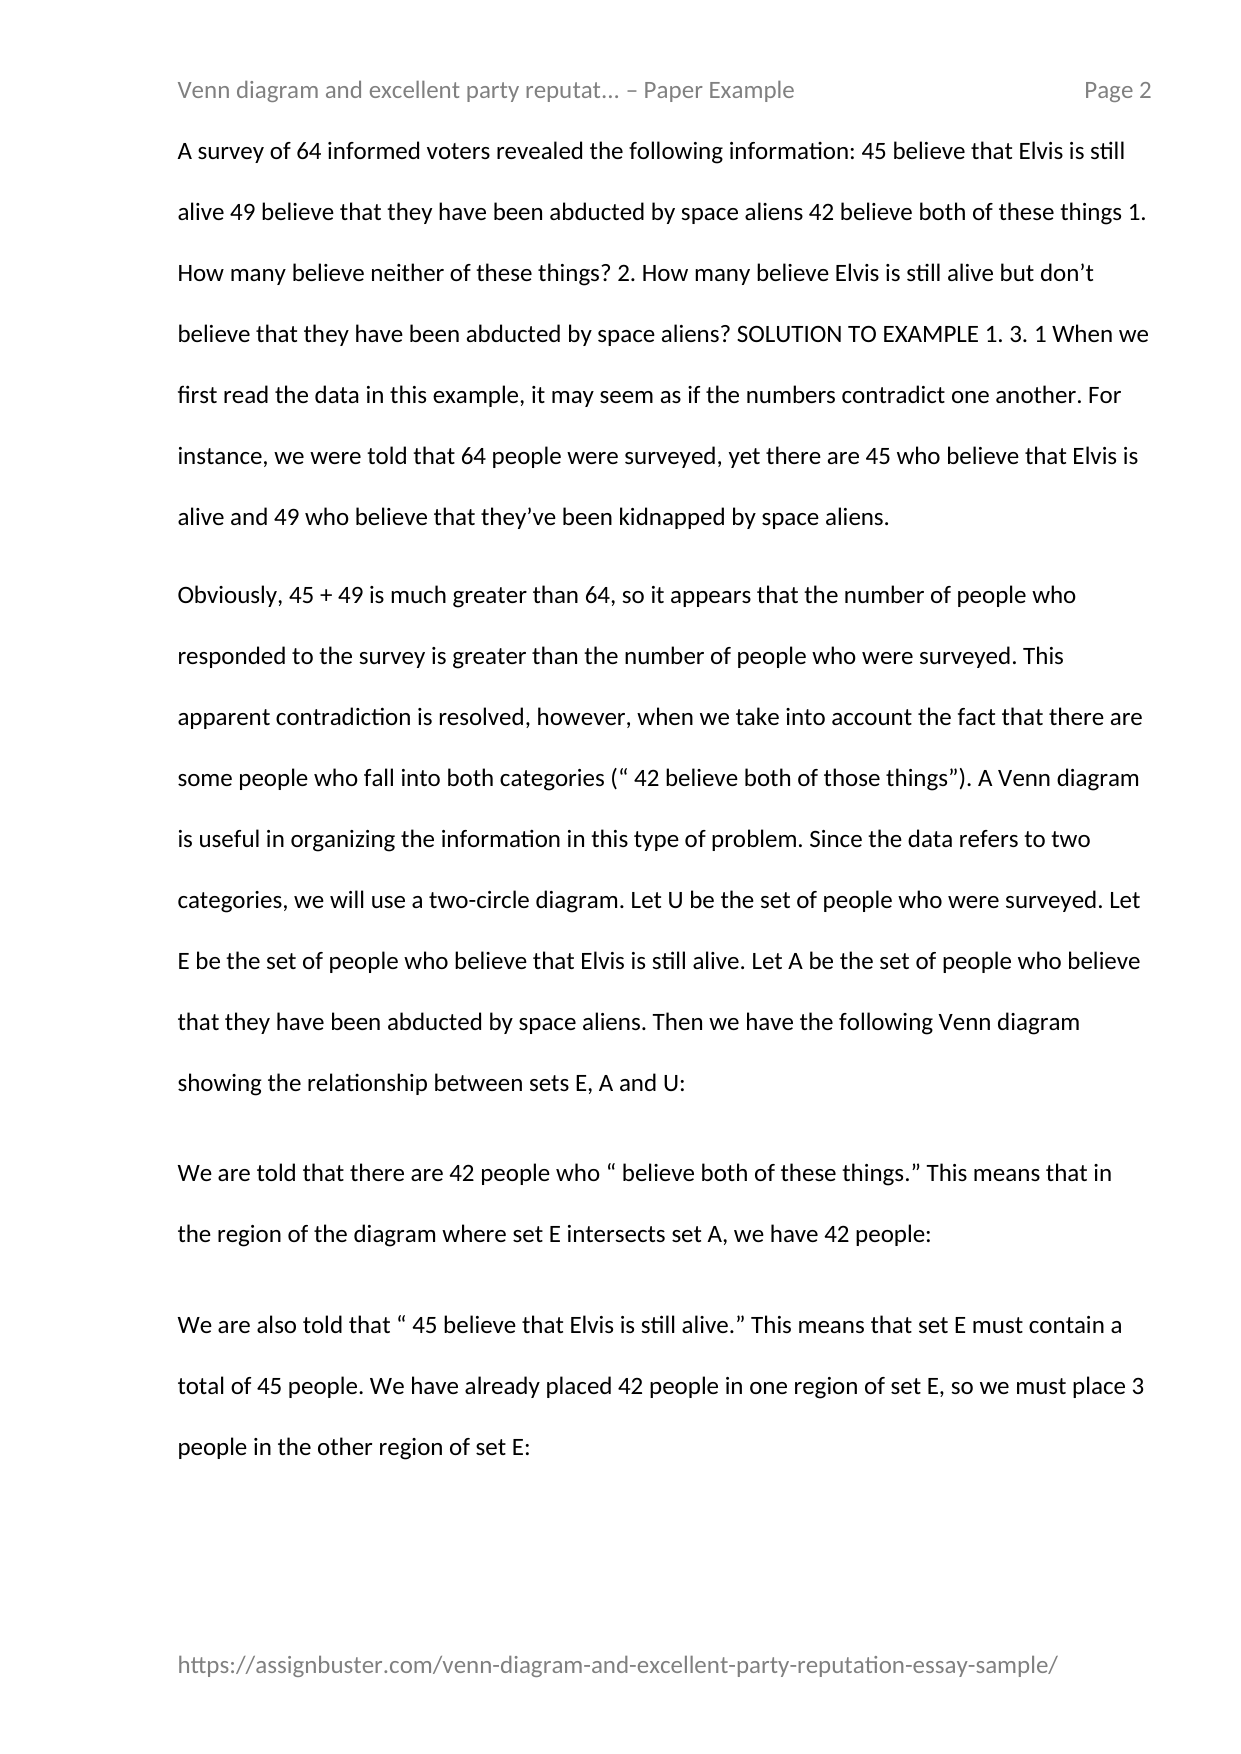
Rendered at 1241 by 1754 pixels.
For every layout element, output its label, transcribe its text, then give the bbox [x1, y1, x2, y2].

text We are also told that “ 45 believe that Elvis is still alive.” This means that set E must contain a total of 45 people. We have already placed 42 people in one region of set E, so we must place 3 people in the other region of set E: [177, 1309, 1152, 1462]
text Obviously, 45 + 49 is much greater than 64, so it appears that the number of people who responded to the survey is greater than the number of people who were surveyed. This apparent contradiction is resolved, however, when we take into account the fact that there are some people who fall into both categories (“ 42 believe both of those things”). A Venn diagram is useful in organizing the information in this type of problem. Since the data refers to two categories, we will use a two-circle diagram. Let U be the set of people who were surveyed. Let E be the set of people who believe that Elvis is still alive. Let A be the set of people who believe that they have been abducted by space aliens. Then we have the following Venn diagram showing the relationship between sets E, A and U: [177, 579, 1152, 1098]
text A survey of 64 informed voters revealed the following information: 45 believe that Elvis is still alive 49 believe that they have been abducted by space aliens 42 believe both of these things 1. How many believe neither of these things? 2. How many believe Elvis is still alive but don’t believe that they have been abducted by space aliens? SOLUTION TO EXAMPLE 1. 3. 1 When we first read the data in this example, it may seem as if the numbers contradict one another. For instance, we were told that 64 people were surveyed, yet there are 45 who believe that Elvis is alive and 49 who believe that they’ve been kidnapped by space aliens. [177, 135, 1152, 532]
text We are told that there are 42 people who “ believe both of these things.” This means that in the region of the diagram where set E intersects set A, we have 42 people: [177, 1158, 1152, 1249]
